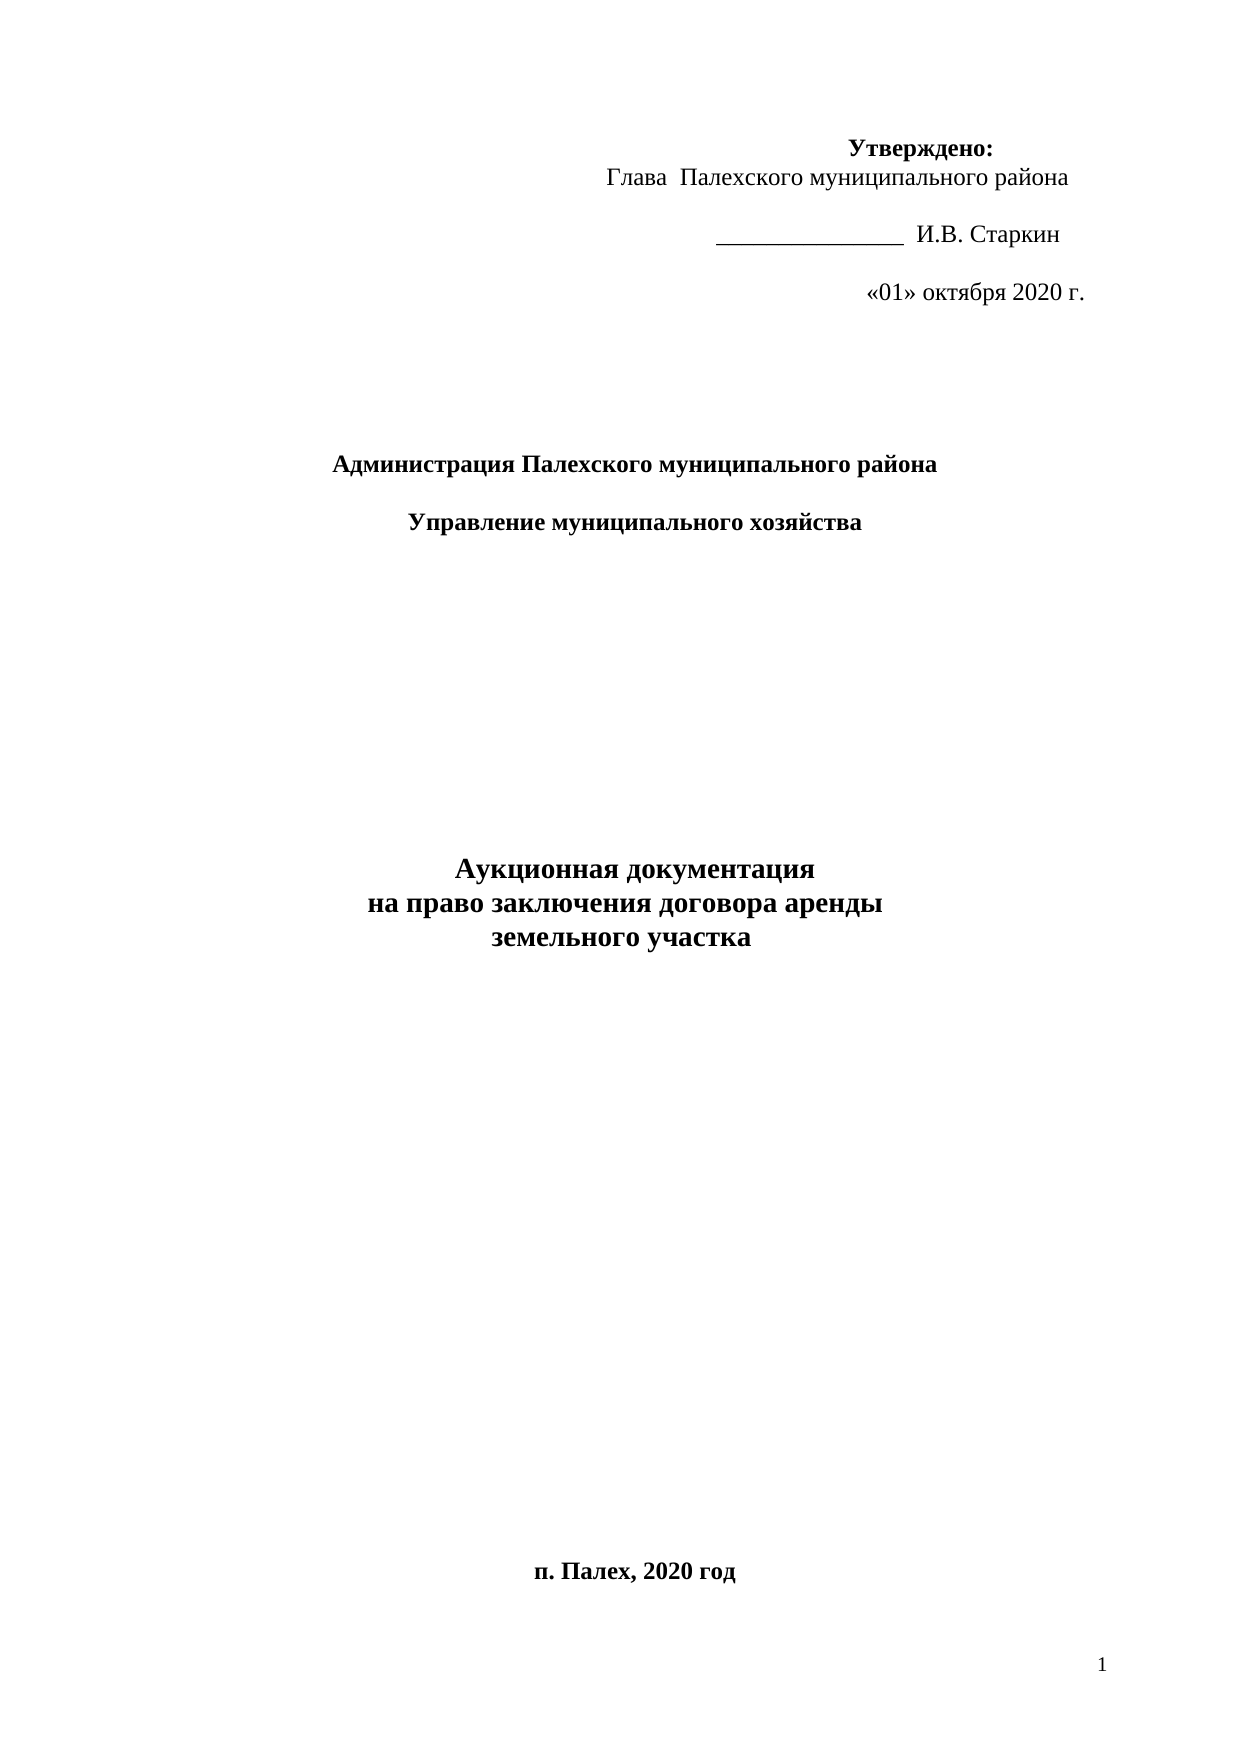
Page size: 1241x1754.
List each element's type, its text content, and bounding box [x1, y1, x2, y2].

title на право заключения договора аренды [162, 885, 1107, 919]
text Утверждено: [669, 133, 1107, 162]
text «01» октября 2020 г. [669, 277, 1107, 305]
text Администрация Палехского муниципального района [162, 449, 1107, 478]
title земельного участка [162, 919, 1107, 952]
text Аукционная документация [162, 852, 1107, 885]
text Глава Палехского муниципального района [162, 162, 1107, 190]
text п. Палех, 2020 год [162, 1556, 1107, 1585]
text Управление муниципального хозяйства [162, 507, 1107, 535]
text _______________ И.В. Старкин [669, 219, 1107, 248]
